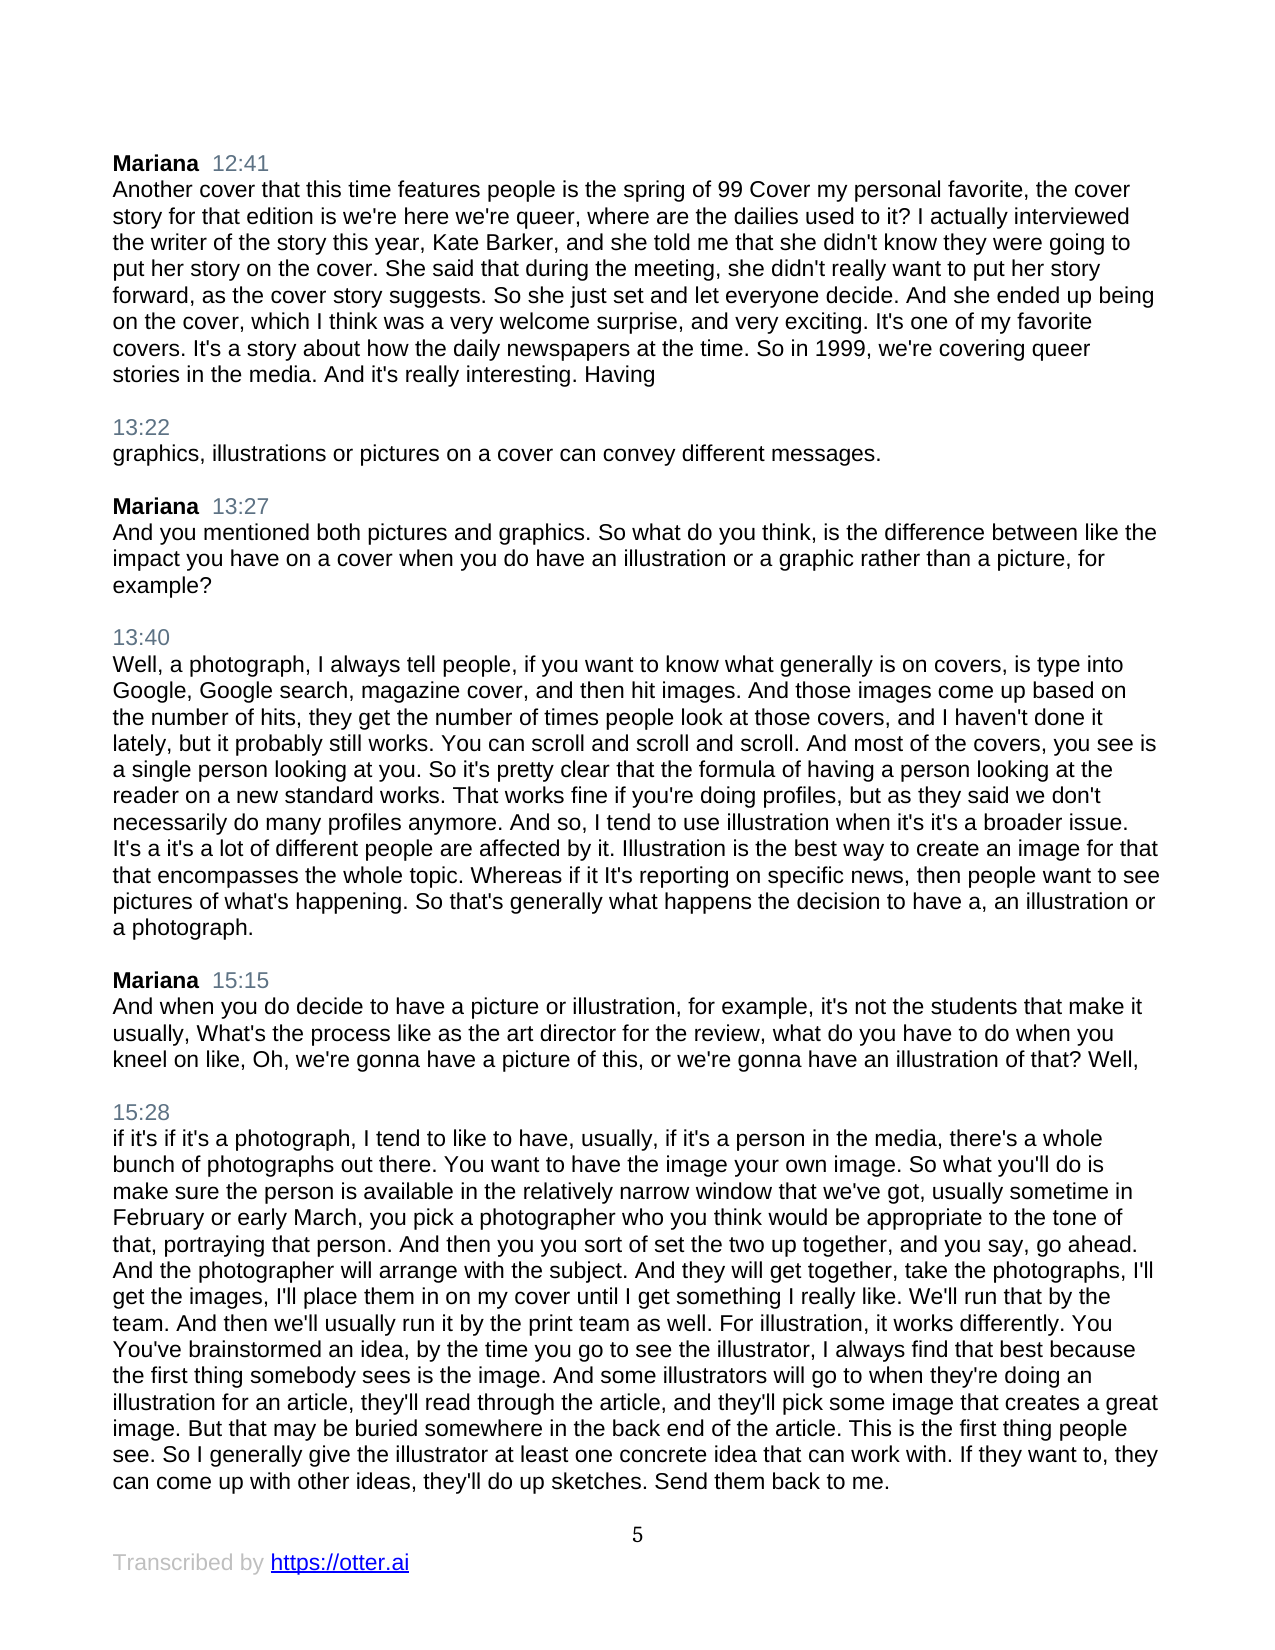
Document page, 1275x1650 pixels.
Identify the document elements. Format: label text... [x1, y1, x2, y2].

text 13:40 [112, 624, 1162, 651]
text And you mentioned both pictures and graphics. So what do you think, is the difference between like the impact you have on a cover when you do have an illustration or a graphic rather than a picture, for example? [112, 519, 1162, 598]
text Mariana 13:27 [112, 493, 1162, 519]
text graphics, illustrations or pictures on a cover can convey different messages. [112, 440, 1162, 466]
text Well, a photograph, I always tell people, if you want to know what generally is on covers, is type into Google, Google search, magazine cover, and then hit images. And those images come up based on the number of hits, they get the number of times people look at those covers, and I haven't done it lately, but it probably still works. You can scroll and scroll and scroll. And most of the covers, you see is a single person looking at you. So it's pretty clear that the formula of having a person looking at the reader on a new standard works. That works fine if you're doing profiles, but as they said we don't necessarily do many profiles anymore. And so, I tend to use illustration when it's it's a broader issue. It's a it's a lot of different people are affected by it. Illustration is the best way to create an image for that that encompasses the whole topic. Whereas if it It's reporting on specific news, then people want to see pictures of what's happening. So that's generally what happens the decision to have a, an illustration or a photograph. [112, 651, 1162, 941]
text And when you do decide to have a picture or illustration, for example, it's not the students that make it usually, What's the process like as the art director for the review, what do you have to do when you kneel on like, Oh, we're gonna have a picture of this, or we're gonna have an illustration of that? Well, [112, 993, 1162, 1072]
text 15:28 [112, 1099, 1162, 1125]
text Mariana 12:41 [112, 150, 1162, 176]
text Mariana 15:15 [112, 967, 1162, 993]
text 13:22 [112, 413, 1162, 440]
text if it's if it's a photograph, I tend to like to have, usually, if it's a person in the media, there's a whole bunch of photographs out there. You want to have the image your own image. So what you'll do is make sure the person is available in the relatively narrow window that we've got, usually sometime in February or early March, you pick a photographer who you think would be appropriate to the tone of that, portraying that person. And then you you sort of set the two up together, and you say, go ahead. And the photographer will arrange with the subject. And they will get together, take the photographs, I'll get the images, I'll place them in on my cover until I get something I really like. We'll run that by the team. And then we'll usually run it by the print team as well. For illustration, it works differently. You You've brainstormed an idea, by the time you go to see the illustrator, I always find that best because the first thing somebody sees is the image. And some illustrators will go to when they're doing an illustration for an article, they'll read through the article, and they'll pick some image that creates a great image. But that may be buried somewhere in the back end of the article. This is the first thing people see. So I generally give the illustrator at least one concrete idea that can work with. If they want to, they can come up with other ideas, they'll do up sketches. Send them back to me. [112, 1125, 1162, 1494]
text Another cover that this time features people is the spring of 99 Cover my personal favorite, the cover story for that edition is we're here we're queer, where are the dailies used to it? I actually interviewed the writer of the story this year, Kate Barker, and she told me that she didn't know they were going to put her story on the cover. She said that during the meeting, she didn't really want to put her story forward, as the cover story suggests. So she just set and let everyone decide. And she ended up being on the cover, which I think was a very welcome surprise, and very exciting. It's one of my favorite covers. It's a story about how the daily newspapers at the time. So in 1999, we're covering queer stories in the media. And it's really interesting. Having [112, 176, 1162, 387]
